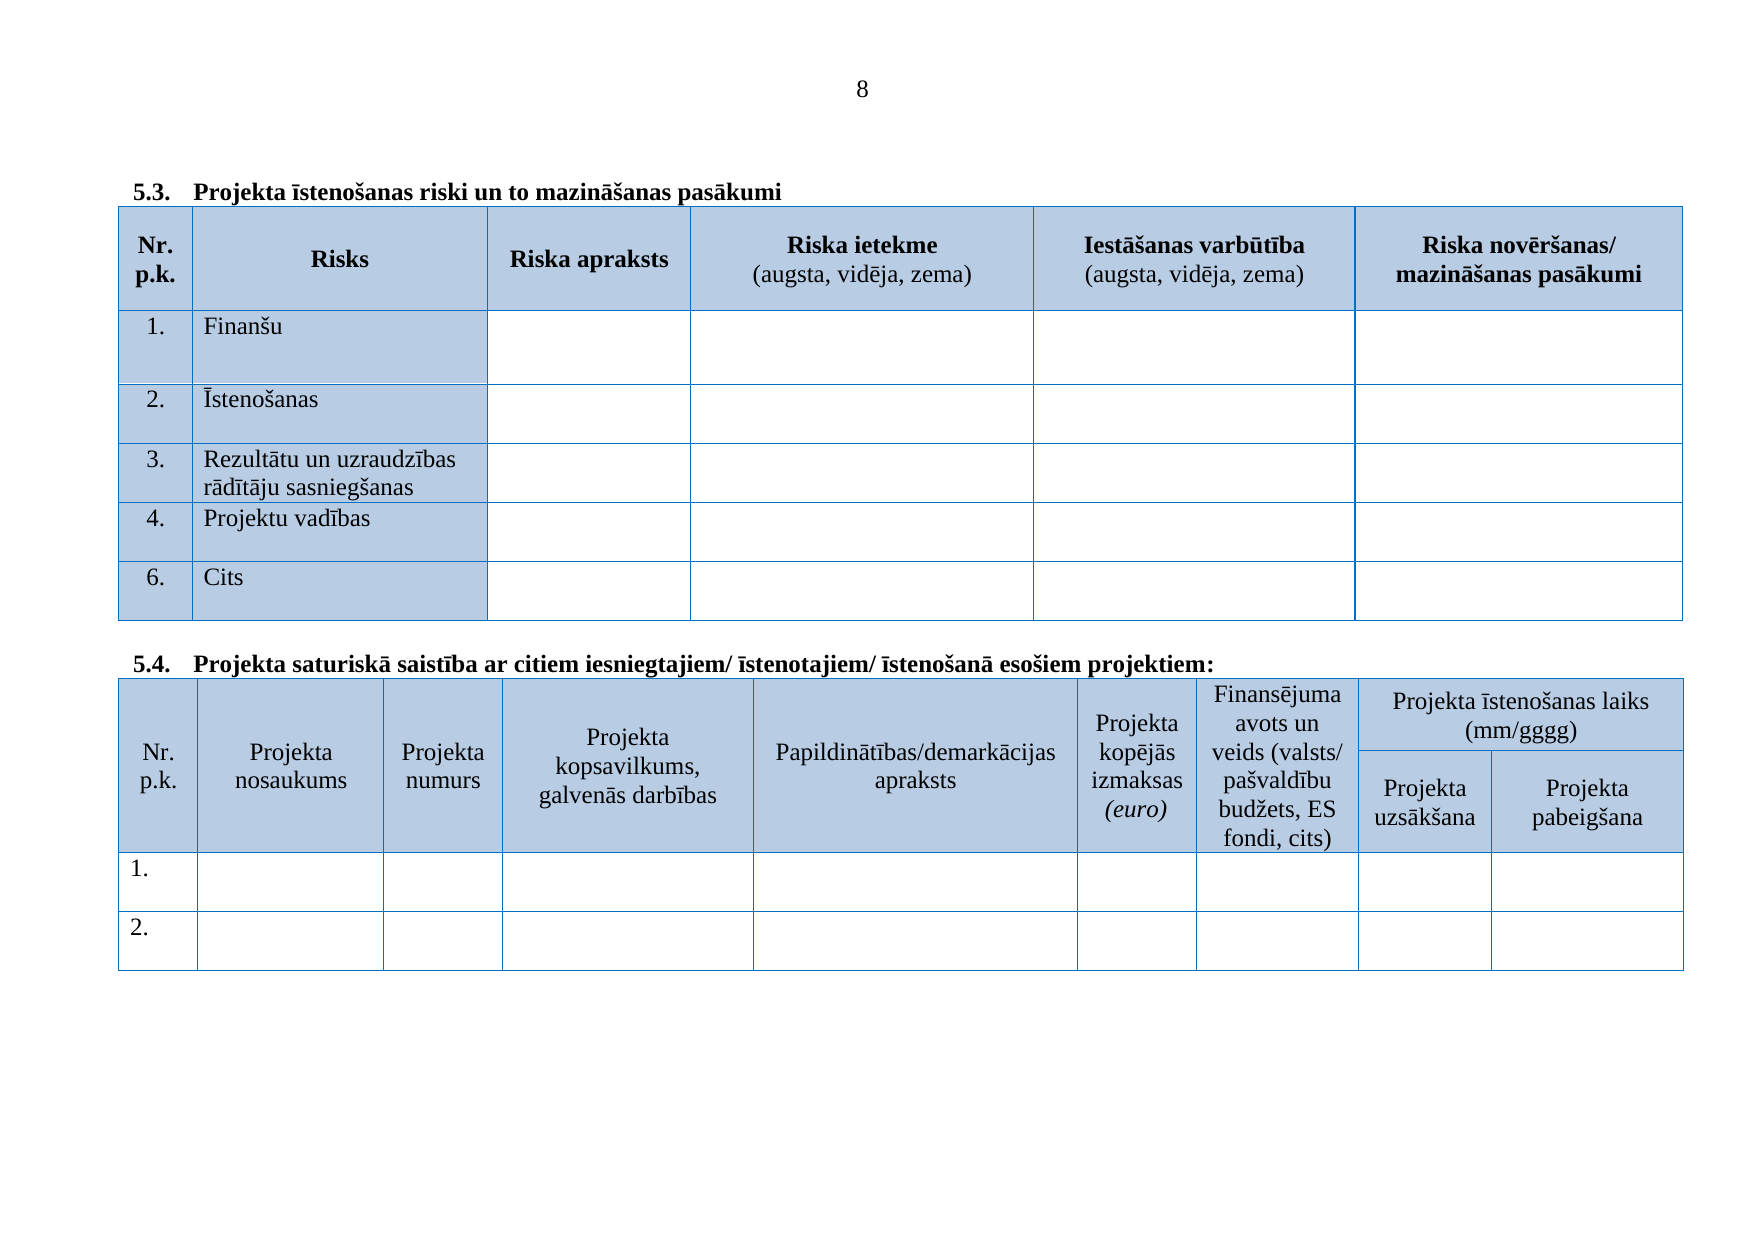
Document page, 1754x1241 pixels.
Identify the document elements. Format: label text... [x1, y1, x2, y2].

table_cell [503, 853, 753, 911]
table_header Projekta nosaukums [198, 679, 383, 852]
table_cell 6. [119, 562, 192, 620]
table_cell Projekta pabeigšana [1492, 751, 1683, 852]
table_header Riska novēršanas/ mazināšanas pasākumi [1356, 207, 1682, 310]
table_cell [1197, 912, 1358, 970]
table_header Finansējuma avots un veids (valsts/ pašvaldību budžets, ES fondi, cits) [1197, 679, 1358, 852]
table_cell [1356, 562, 1682, 620]
table_cell [1356, 503, 1682, 561]
table_cell 4. [119, 503, 192, 561]
table_header Riska apraksts [488, 207, 690, 310]
table_cell [754, 853, 1077, 911]
table_header Nr. p.k. [119, 207, 192, 310]
table_cell [691, 503, 1033, 561]
table_cell [691, 311, 1033, 383]
table_cell [1359, 912, 1491, 970]
table_cell 1. [119, 853, 197, 911]
list Projekta īstenošanas riski un to mazināšanas pasākumi [133, 177, 1606, 206]
table_cell [1356, 444, 1682, 502]
table_header Projekta numurs [384, 679, 502, 852]
table_cell [488, 311, 690, 383]
table_cell 2. [119, 385, 192, 443]
table_cell [198, 853, 383, 911]
table_cell Cits [193, 562, 487, 620]
table_cell [503, 912, 753, 970]
table_cell [488, 562, 690, 620]
table_cell [691, 385, 1033, 443]
table_cell [1034, 311, 1354, 383]
table_cell [488, 503, 690, 561]
list Projekta saturiskā saistība ar citiem iesniegtajiem/ īstenotajiem/ īstenošanā esošiem projektiem: [133, 649, 1606, 678]
table_header Papildinātības/demarkācijas apraksts [754, 679, 1077, 852]
table_cell Projektu vadības [193, 503, 487, 561]
table_header Projekta kopsavilkums, galvenās darbības [503, 679, 753, 852]
table_cell [384, 912, 502, 970]
table_cell [691, 444, 1033, 502]
table_cell Finanšu [193, 311, 487, 383]
table_cell [384, 853, 502, 911]
table_cell [1034, 503, 1354, 561]
table_cell 3. [119, 444, 192, 502]
table_cell [1197, 853, 1358, 911]
table_cell [1492, 912, 1683, 970]
table_cell [198, 912, 383, 970]
table_cell [1492, 853, 1683, 911]
table_header Riska ietekme (augsta, vidēja, zema) [691, 207, 1033, 310]
table_cell Projekta uzsākšana [1359, 751, 1491, 852]
table_header Iestāšanas varbūtība (augsta, vidēja, zema) [1034, 207, 1354, 310]
table_cell [1356, 385, 1682, 443]
table_cell [1034, 385, 1354, 443]
table_header Projekta kopējās izmaksas (euro) [1078, 679, 1196, 852]
table_cell [488, 444, 690, 502]
table_cell Rezultātu un uzraudzības rādītāju sasniegšanas [193, 444, 487, 502]
table_cell Īstenošanas [193, 385, 487, 443]
table_cell [1356, 311, 1682, 383]
table_cell [1359, 853, 1491, 911]
table_cell 2. [119, 912, 197, 970]
table_cell [1034, 562, 1354, 620]
table_cell [754, 912, 1077, 970]
table_cell [691, 562, 1033, 620]
table_header Projekta īstenošanas laiks (mm/gggg) [1359, 679, 1683, 750]
table_header Risks [193, 207, 487, 310]
table_cell [1078, 912, 1196, 970]
table_cell [1034, 444, 1354, 502]
table_cell [1078, 853, 1196, 911]
table_header Nr. p.k. [119, 679, 197, 852]
table_cell [488, 385, 690, 443]
table_cell 1. [119, 311, 192, 383]
